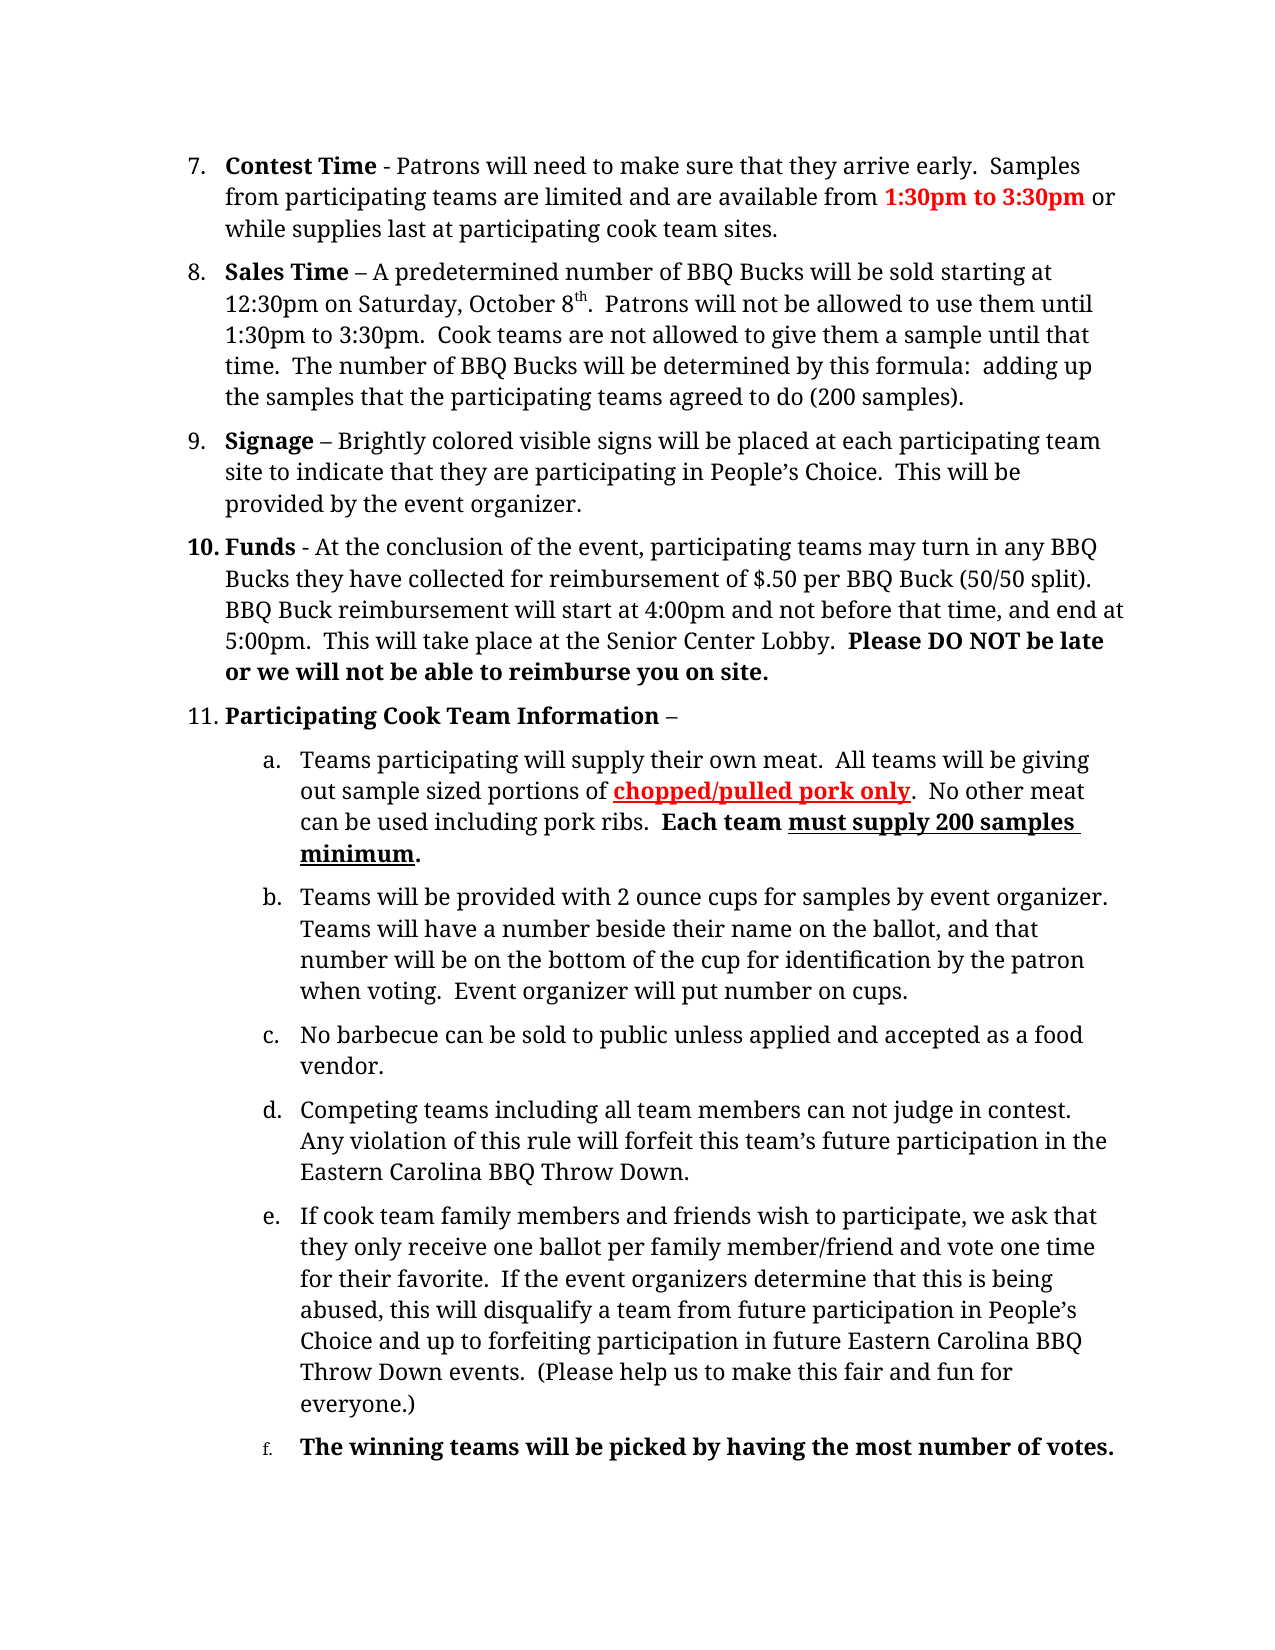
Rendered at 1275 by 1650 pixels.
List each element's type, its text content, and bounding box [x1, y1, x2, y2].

list Teams will be provided with 2 ounce cups for samples by event organizer. Teams will have a number beside their name on the ballot, and that number will be on the bottom of the cup for identification by the patron when voting. Event organizer will put number on cups. [262, 881, 1125, 1006]
list Contest Time - Patrons will need to make sure that they arrive early. Samples from participating teams are limited and are available from 1:30pm to 3:30pm or while supplies last at participating cook team sites. [187, 150, 1125, 244]
list Signage – Brightly colored visible signs will be placed at each participating team site to indicate that they are participating in People’s Choice. This will be provided by the event organizer. [187, 425, 1125, 519]
list Participating Cook Team Information – [187, 700, 1125, 731]
list No barbecue can be sold to public unless applied and accepted as a food vendor. [262, 1019, 1125, 1081]
list Funds - At the conclusion of the event, participating teams may turn in any BBQ Bucks they have collected for reimbursement of $.50 per BBQ Buck (50/50 split). BBQ Buck reimbursement will start at 4:00pm and not before that time, and end at 5:00pm. This will take place at the Senior Center Lobby. Please DO NOT be late or we will not be able to reimburse you on site. [187, 531, 1125, 687]
list If cook team family members and friends wish to participate, we ask that they only receive one ballot per family member/friend and vote one time for their favorite. If the event organizers determine that this is being abused, this will disqualify a team from future participation in People’s Choice and up to forfeiting participation in future Eastern Carolina BBQ Throw Down events. (Please help us to make this fair and fun for everyone.) [262, 1200, 1125, 1419]
list Competing teams including all team members can not judge in contest. Any violation of this rule will forfeit this team’s future participation in the Eastern Carolina BBQ Throw Down. [262, 1094, 1125, 1187]
list Sales Time – A predetermined number of BBQ Bucks will be sold starting at 12:30pm on Saturday, October 8th. Patrons will not be allowed to use them until 1:30pm to 3:30pm. Cook teams are not allowed to give them a sample until that time. The number of BBQ Bucks will be determined by this formula: adding up the samples that the participating teams agreed to do (200 samples). [187, 256, 1125, 412]
list Teams participating will supply their own meat. All teams will be giving out sample sized portions of chopped/pulled pork only. No other meat can be used including pork ribs. Each team must supply 200 samples minimum. [262, 744, 1125, 869]
list The winning teams will be picked by having the most number of votes. [262, 1431, 1125, 1462]
